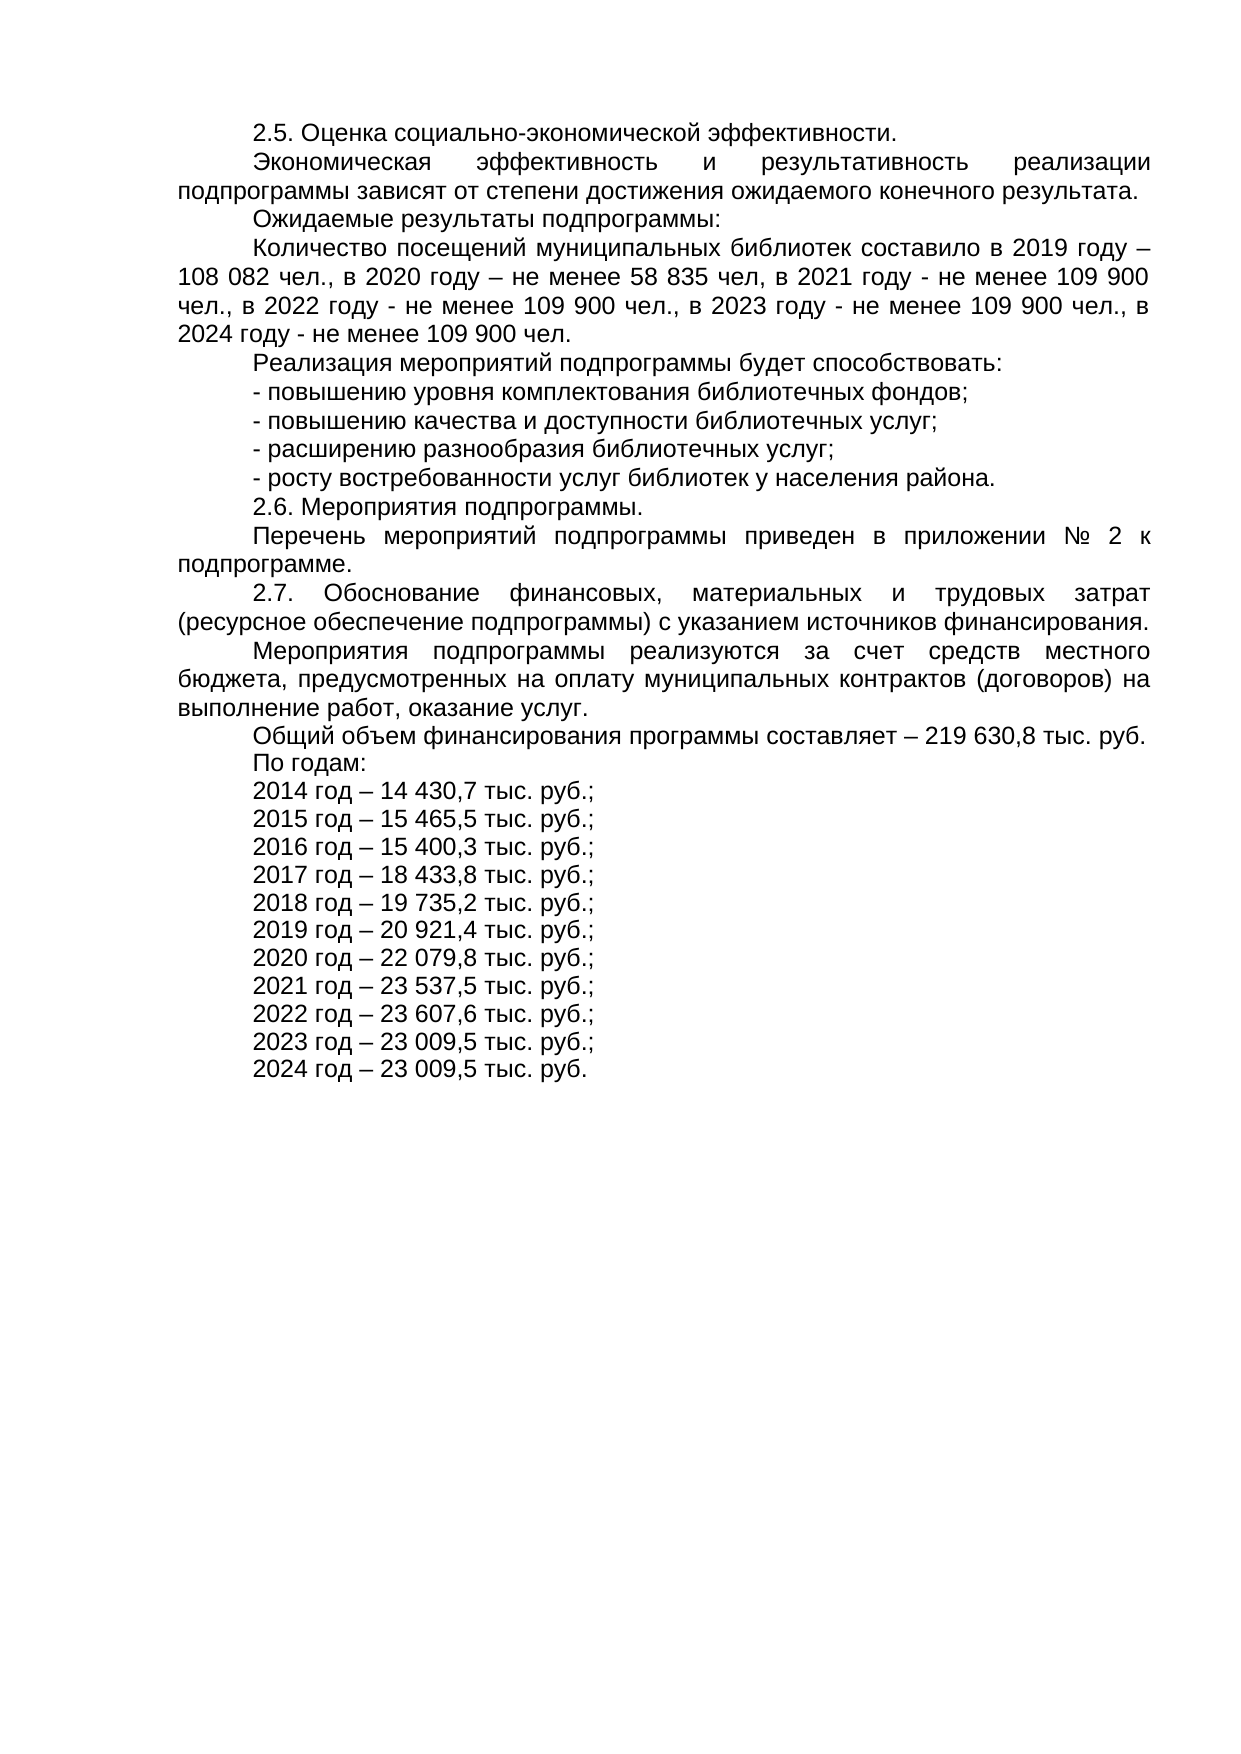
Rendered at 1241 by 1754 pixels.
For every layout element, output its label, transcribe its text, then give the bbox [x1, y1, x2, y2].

text Количество посещений муниципальных библиотек составило в 2019 году – 108 082 чел., в 2020 году – не менее 58 835 чел, в 2021 году - не менее 109 900 чел., в 2022 году - не менее 109 900 чел., в 2023 году - не менее 109 900 чел., в 2024 году - не менее 109 900 чел. [177, 233, 1152, 348]
text 2017 год – 18 433,8 тыс. руб.; [177, 861, 1152, 889]
text 2019 год – 20 921,4 тыс. руб.; [177, 917, 1152, 944]
text 2018 год – 19 735,2 тыс. руб.; [177, 889, 1152, 917]
text 2.6. Мероприятия подпрограммы. [177, 492, 1152, 521]
text 2020 год – 22 079,8 тыс. руб.; [177, 944, 1152, 972]
text Перечень мероприятий подпрограммы приведен в приложении № 2 к подпрограмме. [177, 521, 1152, 578]
text Ожидаемые результаты подпрограммы: [177, 204, 1152, 233]
text 2.7. Обоснование финансовых, материальных и трудовых затрат (ресурсное обеспечение подпрограммы) с указанием источников финансирования. [177, 578, 1152, 636]
text - повышению уровня комплектования библиотечных фондов; [177, 377, 1152, 406]
text 2.5. Оценка социально-экономической эффективности. [177, 118, 1152, 147]
text - повышению качества и доступности библиотечных услуг; [177, 406, 1152, 434]
text - росту востребованности услуг библиотек у населения района. [177, 463, 1152, 492]
text Общий объем финансирования программы составляет – 219 630,8 тыс. руб. [177, 722, 1152, 750]
text 2014 год – 14 430,7 тыс. руб.; [177, 777, 1152, 805]
text Экономическая эффективность и результативность реализации подпрограммы зависят от степени достижения ожидаемого конечного результата. [177, 147, 1152, 204]
text По годам: [177, 750, 1152, 777]
text Реализация мероприятий подпрограммы будет способствовать: [177, 348, 1152, 377]
text Мероприятия подпрограммы реализуются за счет средств местного бюджета, предусмотренных на оплату муниципальных контрактов (договоров) на выполнение работ, оказание услуг. [177, 636, 1152, 722]
text 2021 год – 23 537,5 тыс. руб.; [177, 972, 1152, 1000]
text 2015 год – 15 465,5 тыс. руб.; [177, 805, 1152, 833]
text 2016 год – 15 400,3 тыс. руб.; [177, 833, 1152, 861]
text 2023 год – 23 009,5 тыс. руб.; [177, 1028, 1152, 1056]
text 2024 год – 23 009,5 тыс. руб. [177, 1056, 1152, 1083]
text - расширению разнообразия библиотечных услуг; [177, 434, 1152, 463]
text 2022 год – 23 607,6 тыс. руб.; [177, 1000, 1152, 1028]
